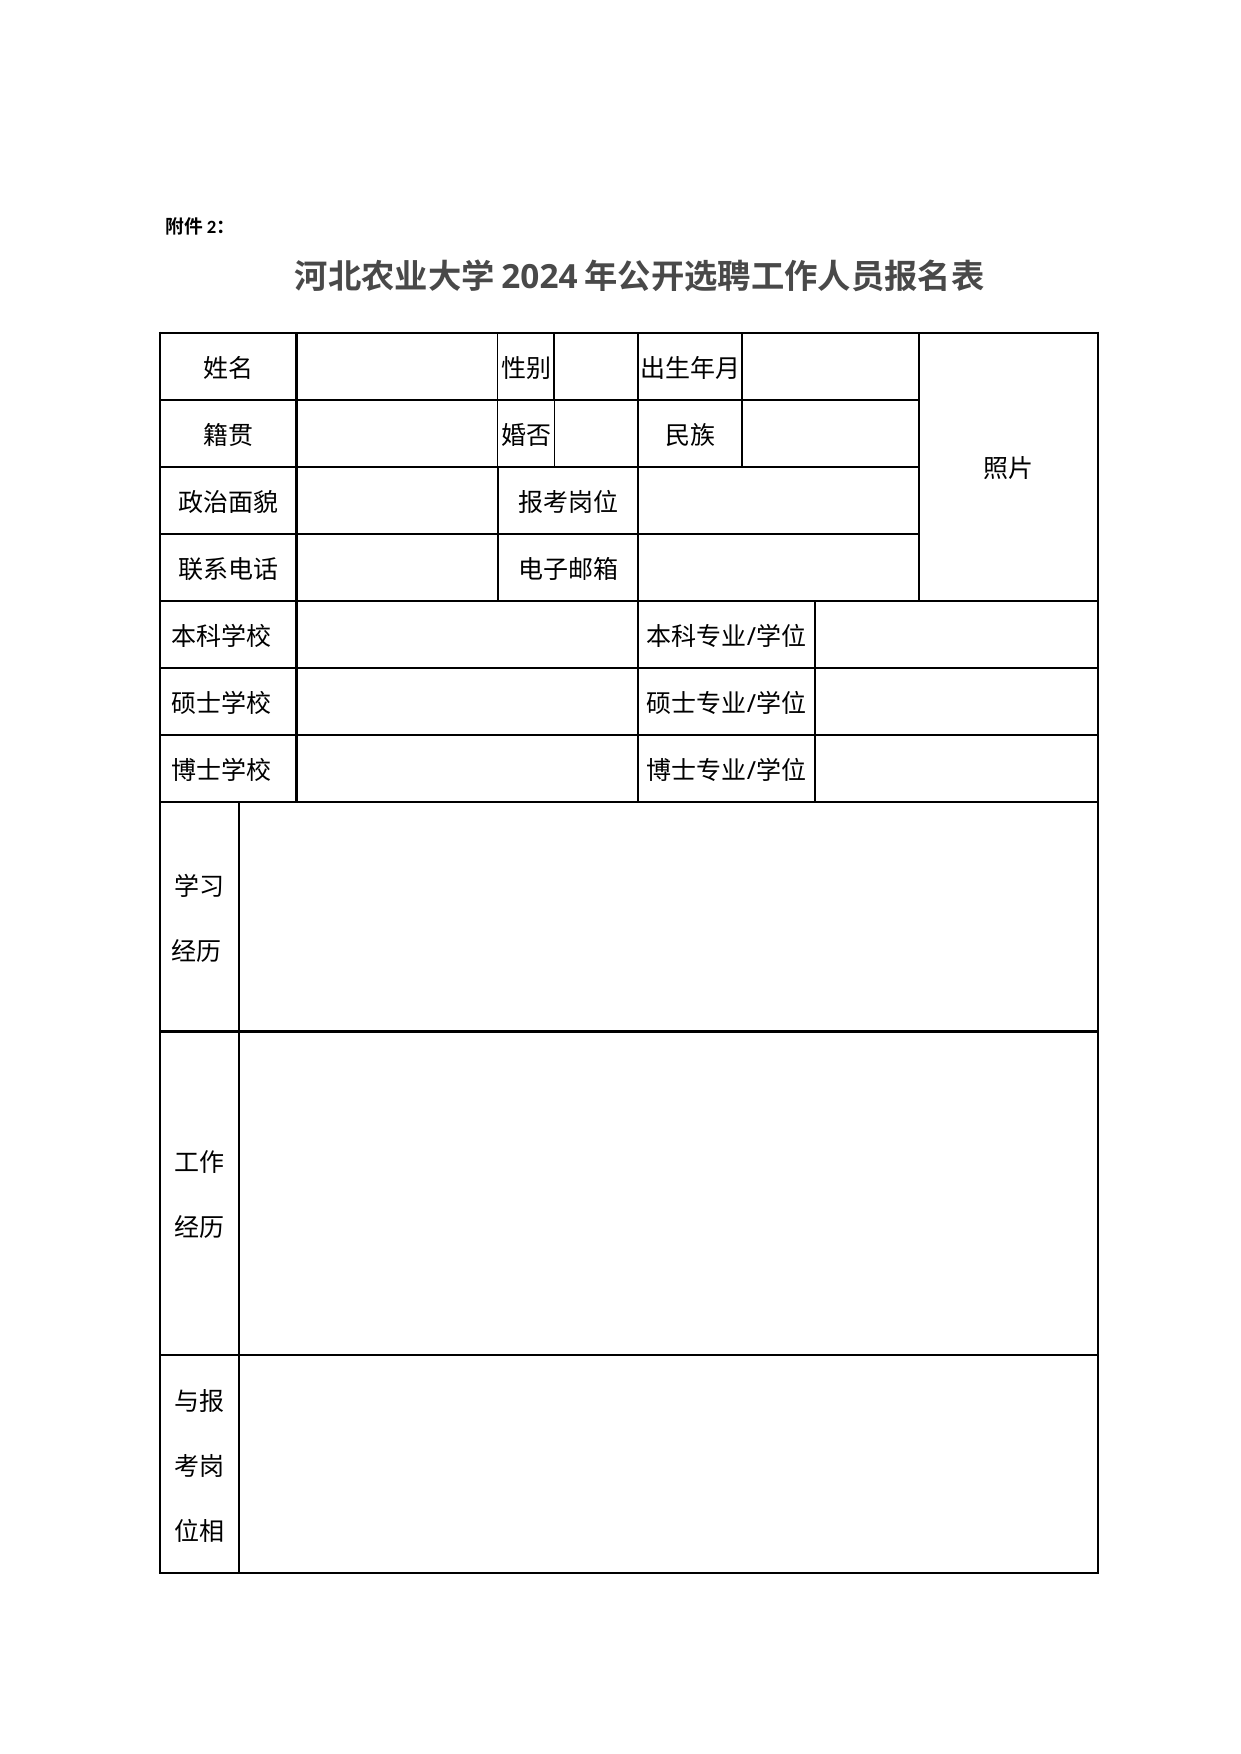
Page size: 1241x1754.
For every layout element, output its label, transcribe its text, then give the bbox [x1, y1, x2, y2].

table_header 性别 [498, 334, 553, 399]
table_header [743, 334, 918, 399]
table_cell 学习 经历 [161, 803, 238, 1030]
table_header 照片 [920, 334, 1097, 600]
table_cell [639, 468, 918, 533]
table_cell 本科专业/学位 [639, 602, 814, 667]
table_cell 政治面貌 [161, 468, 295, 533]
table_header [298, 334, 497, 399]
table_cell 民族 [639, 401, 741, 466]
table_cell [298, 401, 497, 466]
table_header [555, 334, 637, 399]
table_cell 博士学校 [161, 736, 295, 801]
table_cell 硕士专业/学位 [639, 669, 814, 734]
table_cell 工作经历 [161, 1033, 238, 1354]
table_cell [298, 669, 637, 734]
table_cell 报考岗位 [499, 468, 637, 533]
text 附件2： [165, 209, 1093, 242]
table_cell 电子邮箱 [499, 535, 637, 600]
table_cell 本科学校 [161, 602, 295, 667]
table_cell [639, 535, 918, 600]
table_cell [298, 602, 637, 667]
table_cell [240, 803, 1097, 1030]
table_cell 硕士学校 [161, 669, 295, 734]
table_cell 与报考岗位相关的工作业绩 [161, 1356, 238, 1572]
table_cell [298, 736, 637, 801]
table_cell [298, 535, 497, 600]
table_cell [816, 669, 1097, 734]
table_cell [298, 468, 497, 533]
table_cell [743, 401, 918, 466]
table_cell [816, 602, 1097, 667]
table_cell 联系电话 [161, 535, 295, 600]
table_cell [555, 401, 637, 466]
table_header 出生年月 [639, 334, 741, 399]
table_cell 婚否 [498, 401, 554, 466]
table_header 姓名 [161, 334, 295, 399]
table_cell [240, 1033, 1097, 1354]
table_cell [816, 736, 1097, 801]
table_cell [240, 1356, 1097, 1572]
table_cell 籍贯 [161, 401, 295, 466]
text 河北农业大学2024年公开选聘工作人员报名表 [165, 242, 1093, 307]
table_cell 博士专业/学位 [639, 736, 814, 801]
